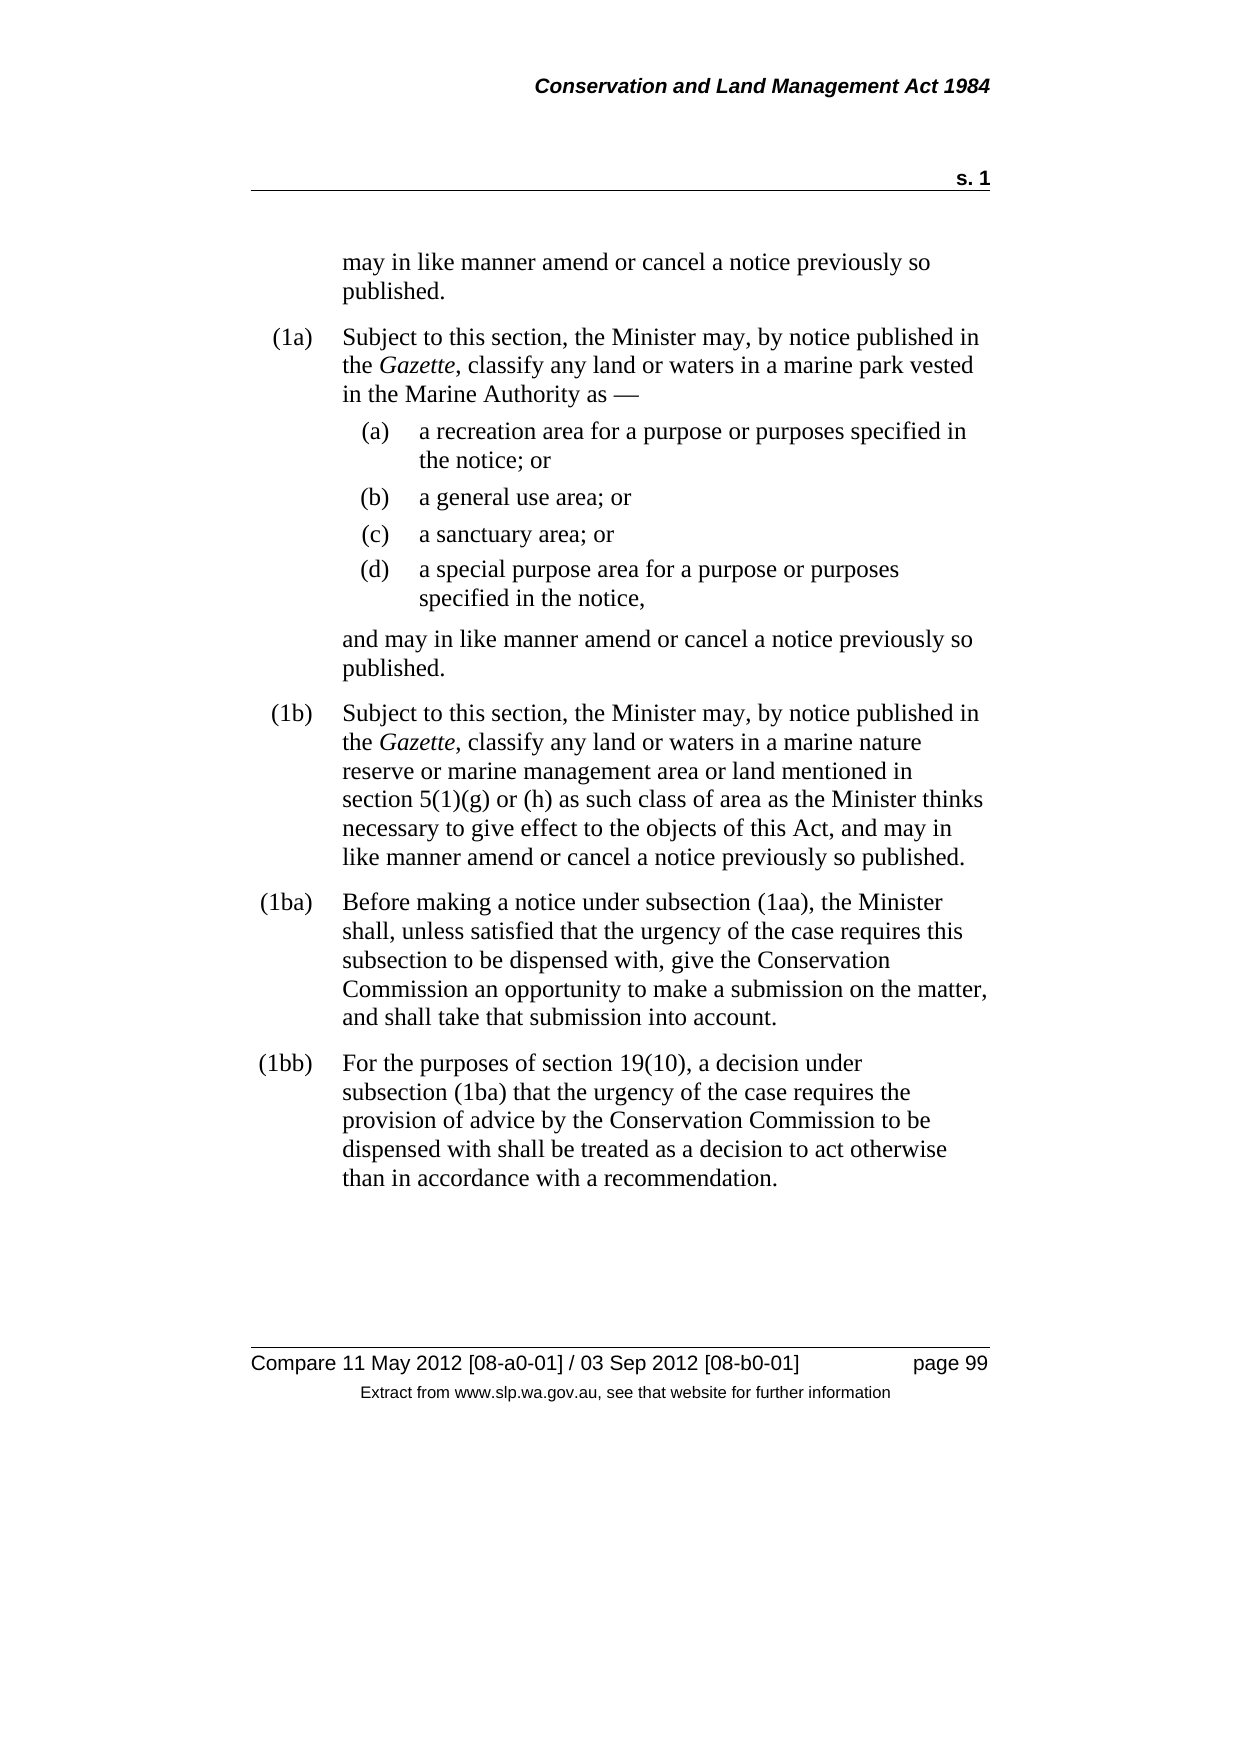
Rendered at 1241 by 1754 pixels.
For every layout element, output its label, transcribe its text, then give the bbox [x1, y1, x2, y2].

text (1a) Subject to this section, the Minister may, by notice published in the Gazette, classify any land or waters in a marine park vested in the Marine Authority as — [251, 322, 990, 408]
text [251, 247, 990, 305]
text (d) a special purpose area for a purpose or purposes specified in the notice, [251, 554, 990, 612]
text (1bb) For the purposes of section 19(10), a decision under subsection (1ba) that the urgency of the case requires the provision of advice by the Conservation Commission to be dispensed with shall be treated as a decision to act otherwise than in accordance with a recommendation. [251, 1048, 990, 1192]
text (1ba) Before making a notice under subsection (1aa), the Minister shall, unless satisfied that the urgency of the case requires this subsection to be dispensed with, give the Conservation Commission an opportunity to make a submission on the matter, and shall take that submission into account. [251, 887, 990, 1031]
text and may in like manner amend or cancel a notice previously so published. [251, 624, 990, 682]
text (c) a sanctuary area; or [251, 519, 990, 548]
text (b) a general use area; or [251, 482, 990, 511]
text (a) a recreation area for a purpose or purposes specified in the notice; or [251, 416, 990, 474]
text (1b) Subject to this section, the Minister may, by notice published in the Gazette, classify any land or waters in a marine nature reserve or marine management area or land mentioned in section 5(1)(g) or (h) as such class of area as the Minister thinks necessary to give effect to the objects of this Act, and may in like manner amend or cancel a notice previously so published. [251, 698, 990, 871]
